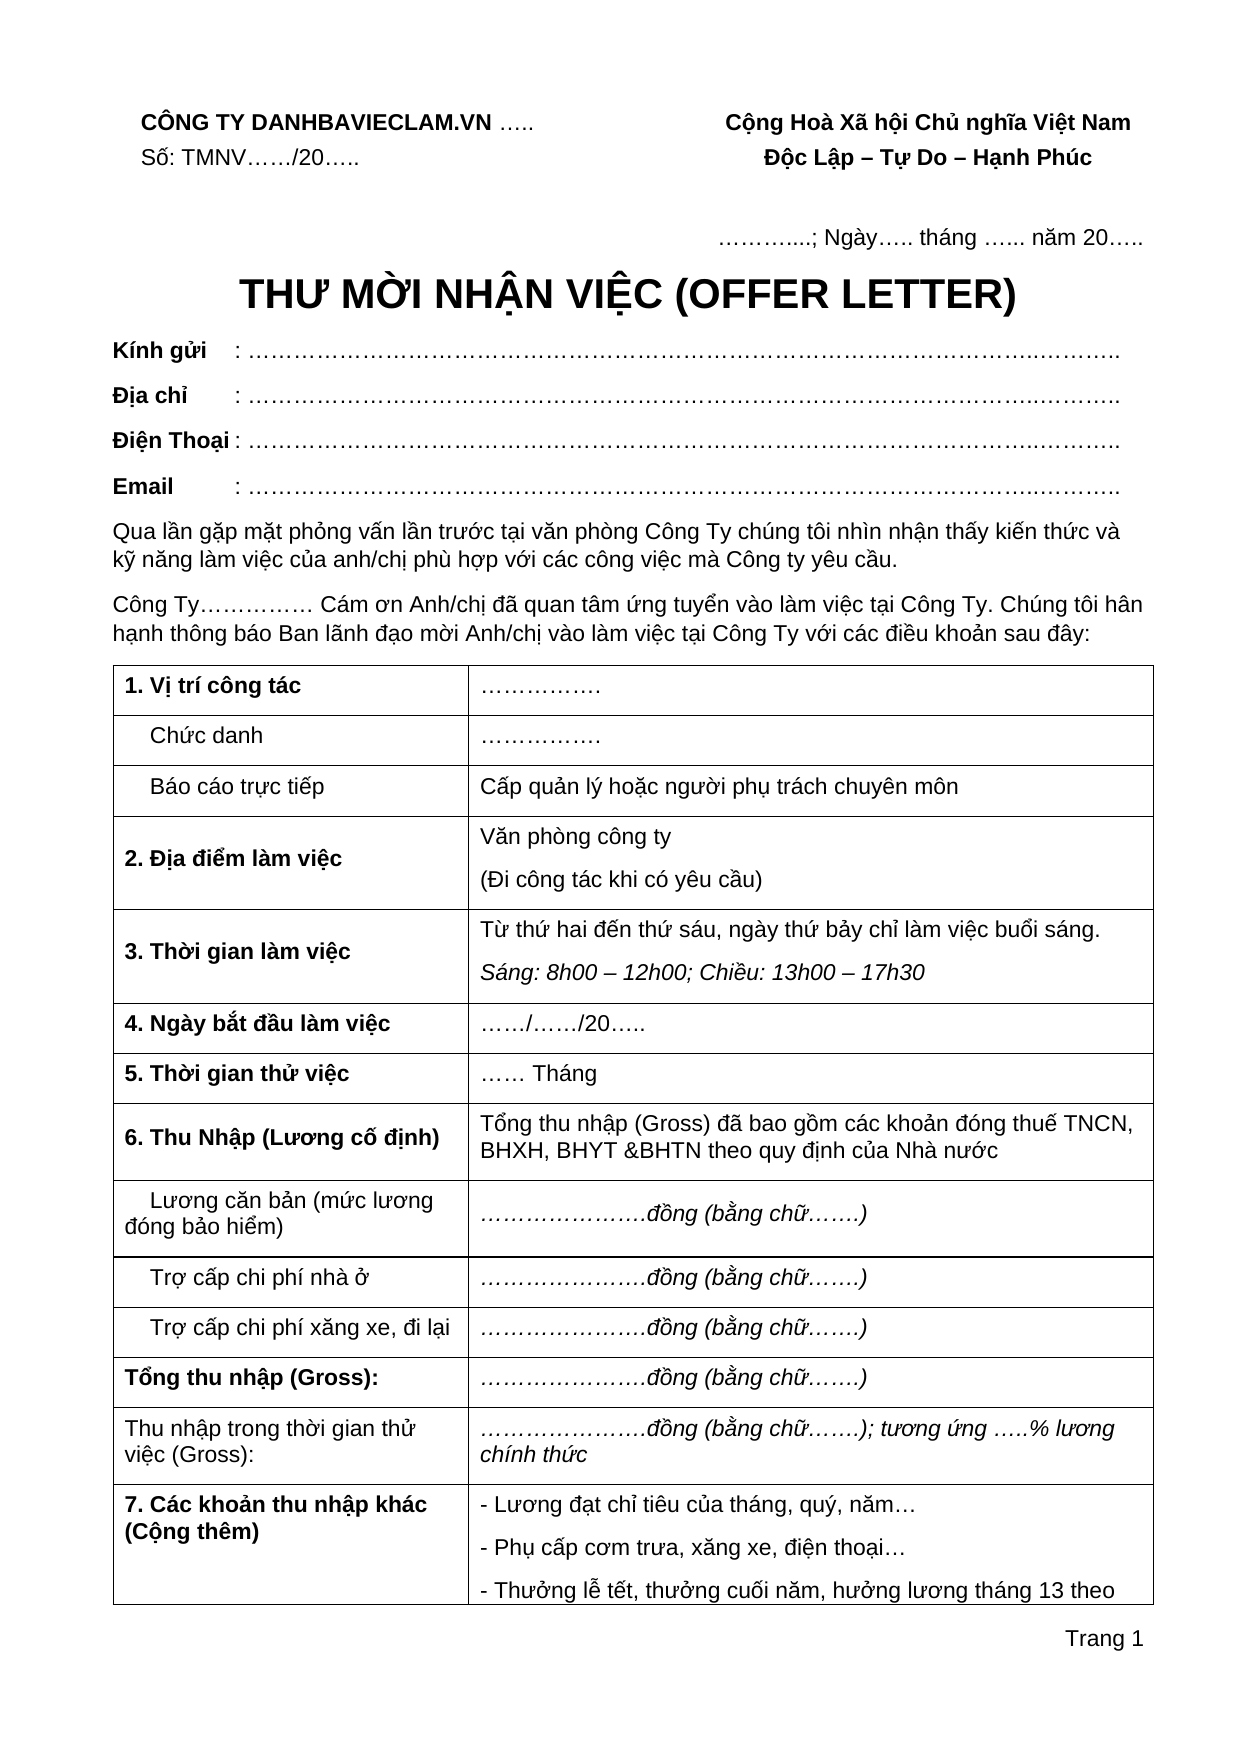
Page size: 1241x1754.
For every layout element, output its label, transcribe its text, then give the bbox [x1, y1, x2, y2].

text THƯ MỜI NHẬN VIỆC (OFFER LETTER) [112, 269, 1144, 317]
table_cell ………………….đồng (bằng chữ…….) [469, 1181, 1153, 1256]
table_cell Chức danh [114, 716, 468, 765]
table_cell Cấp quản lý hoặc người phụ trách chuyên môn [469, 766, 1153, 816]
table_cell …… Tháng [469, 1054, 1153, 1103]
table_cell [469, 1485, 1153, 1604]
table_cell 4. Ngày bắt đầu làm việc [114, 1004, 468, 1053]
table_cell Trợ cấp chi phí nhà ở [114, 1258, 468, 1307]
text Công Ty…………… Cám ơn Anh/chị đã quan tâm ứng tuyển vào làm việc tại Công Ty. Chúng tôi hân hạnh thông báo Ban lãnh đạo mời Anh/chị vào làm việc tại Công Ty với các điều khoản sau đây: [112, 591, 1144, 646]
table_cell Tổng thu nhập (Gross) đã bao gồm các khoản đóng thuế TNCN, BHXH, BHYT &BHTN theo quy định của Nhà nước [469, 1104, 1153, 1180]
table_cell Trợ cấp chi phí xăng xe, đi lại [114, 1308, 468, 1357]
table_cell 3. Thời gian làm việc [114, 910, 468, 1002]
text Điện Thoại : …………………………………………………………………………………………..……….. [112, 427, 1144, 454]
text Email : …………………………………………………………………………………………..……….. [112, 473, 1144, 499]
table_cell 5. Thời gian thử việc [114, 1054, 468, 1103]
table_cell ……………. [469, 716, 1153, 765]
text Số: TMNV……/20….. Độc Lập – Tự Do – Hạnh Phúc [112, 144, 1144, 170]
table_cell Từ thứ hai đến thứ sáu, ngày thứ bảy chỉ làm việc buổi sáng. Sáng: 8h00 – 12h00; Chiều: 13h00 – 17h30 [469, 910, 1153, 1002]
table_cell Văn phòng công ty (Đi công tác khi có yêu cầu) [469, 817, 1153, 909]
text CÔNG TY DANHBAVIECLAM.VN ….. Cộng Hoà Xã hội Chủ nghĩa Việt Nam [112, 109, 1144, 136]
table_cell 2. Địa điểm làm việc [114, 817, 468, 909]
table_cell ………………….đồng (bằng chữ…….); tương ứng …..% lương chính thức [469, 1408, 1153, 1484]
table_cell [114, 1485, 468, 1604]
text Qua lần gặp mặt phỏng vấn lần trước tại văn phòng Công Ty chúng tôi nhìn nhận thấy kiến thức và kỹ năng làm việc của anh/chị phù hợp với các công việc mà Công ty yêu cầu. [112, 518, 1144, 572]
table_cell ………………….đồng (bằng chữ…….) [469, 1358, 1153, 1407]
text Địa chỉ : …………………………………………………………………………………………..……….. [112, 382, 1144, 409]
table_header 1. Vị trí công tác [114, 666, 468, 715]
text Kính gửi : …………………………………………………………………………………………..……….. [112, 337, 1144, 364]
table_cell Thu nhập trong thời gian thử việc (Gross): [114, 1408, 468, 1484]
table_cell Tổng thu nhập (Gross): [114, 1358, 468, 1407]
table_cell ………………….đồng (bằng chữ…….) [469, 1308, 1153, 1357]
table_cell ………………….đồng (bằng chữ…….) [469, 1258, 1153, 1307]
text ………....; Ngày….. tháng …... năm 20….. [112, 224, 1144, 250]
table_cell ……/……/20….. [469, 1004, 1153, 1053]
table_cell Báo cáo trực tiếp [114, 766, 468, 816]
table_header ……………. [469, 666, 1153, 715]
table_cell Lương căn bản (mức lương đóng bảo hiểm) [114, 1181, 468, 1256]
table_cell 6. Thu Nhập (Lương cố định) [114, 1104, 468, 1180]
